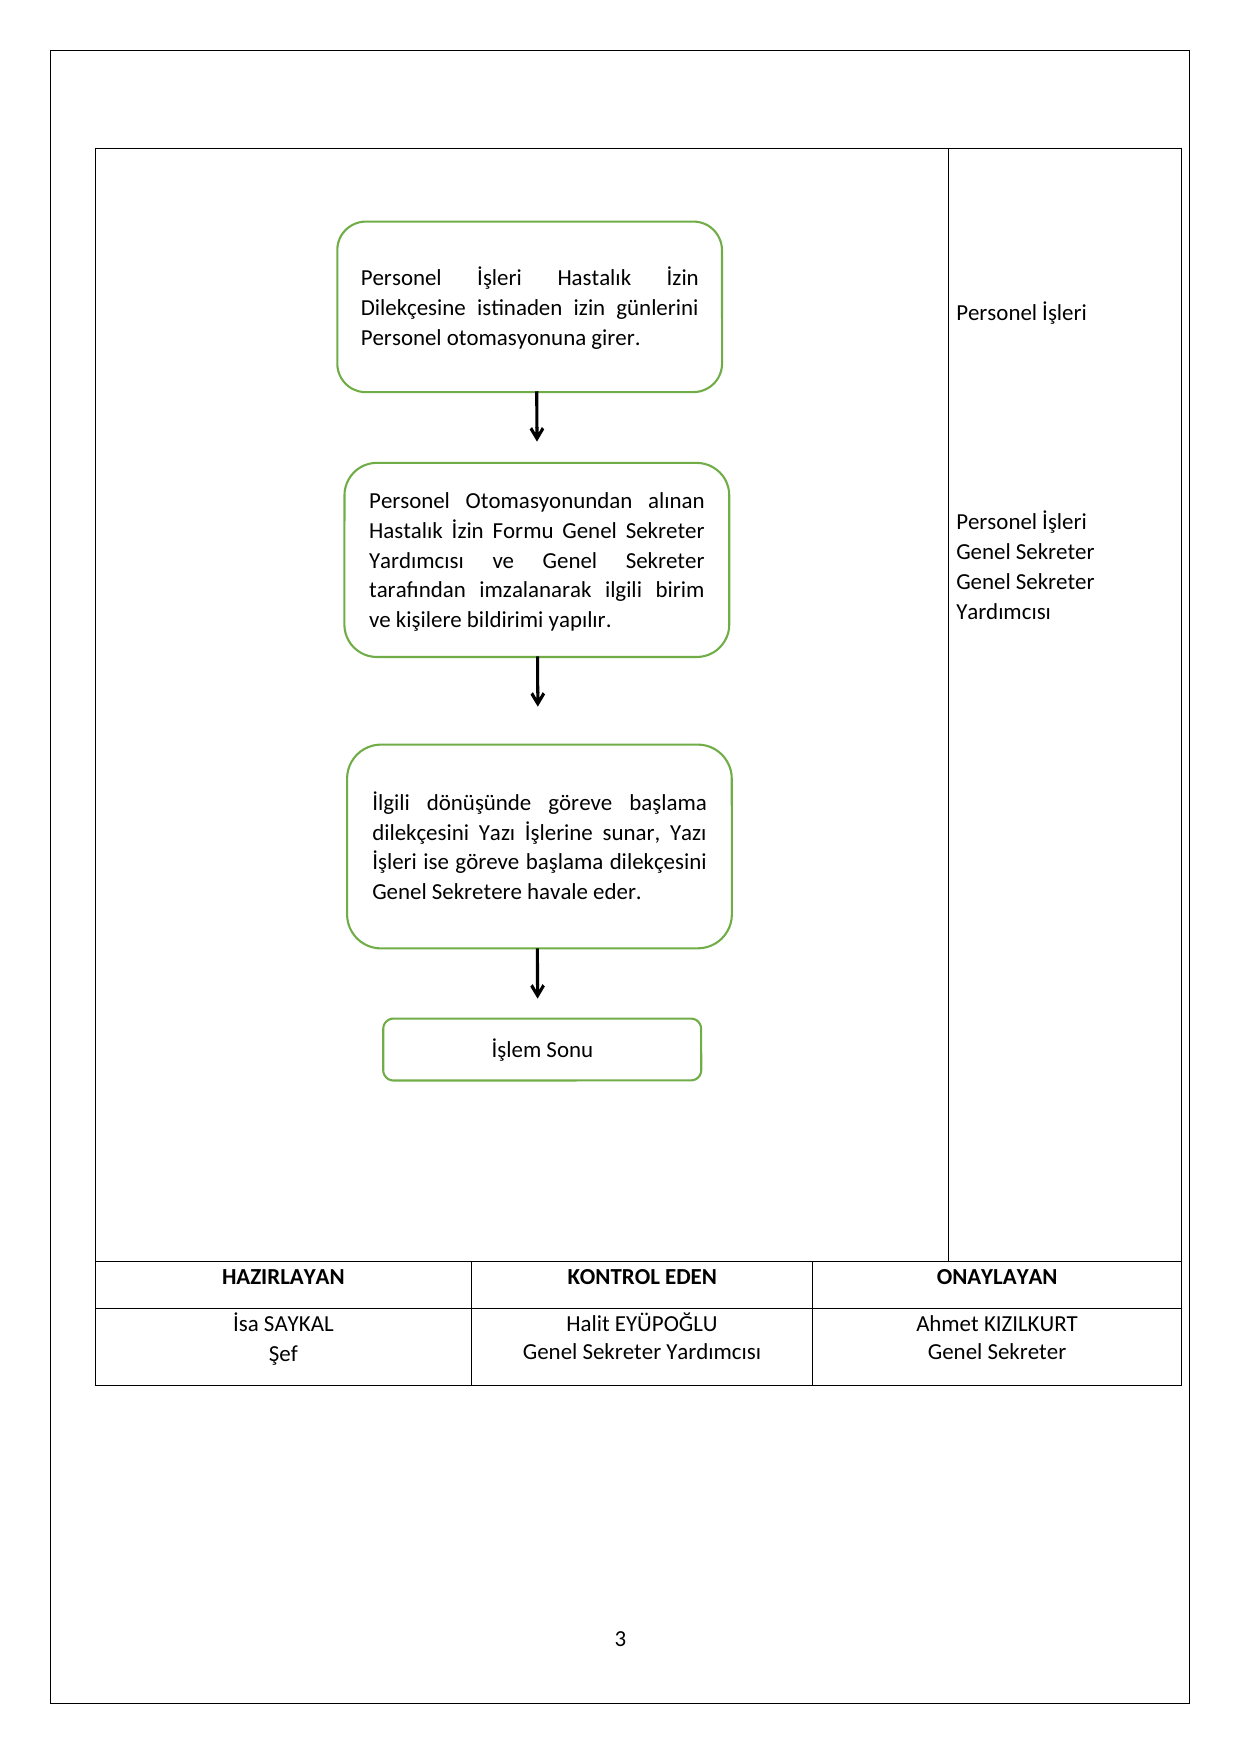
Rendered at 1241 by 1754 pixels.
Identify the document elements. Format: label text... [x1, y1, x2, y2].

table_cell Ahmet KIZILKURT Genel Sekreter [813, 1309, 1181, 1385]
table_cell İsa SAYKAL Şef [96, 1309, 471, 1385]
table_cell KONTROL EDEN [472, 1262, 812, 1308]
table_cell Halit EYÜPOĞLU Genel Sekreter Yardımcısı [472, 1309, 812, 1385]
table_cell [949, 149, 1181, 1261]
table_cell HAZIRLAYAN [96, 1262, 471, 1308]
table_cell ONAYLAYAN [813, 1262, 1181, 1308]
table_cell [96, 149, 948, 1261]
